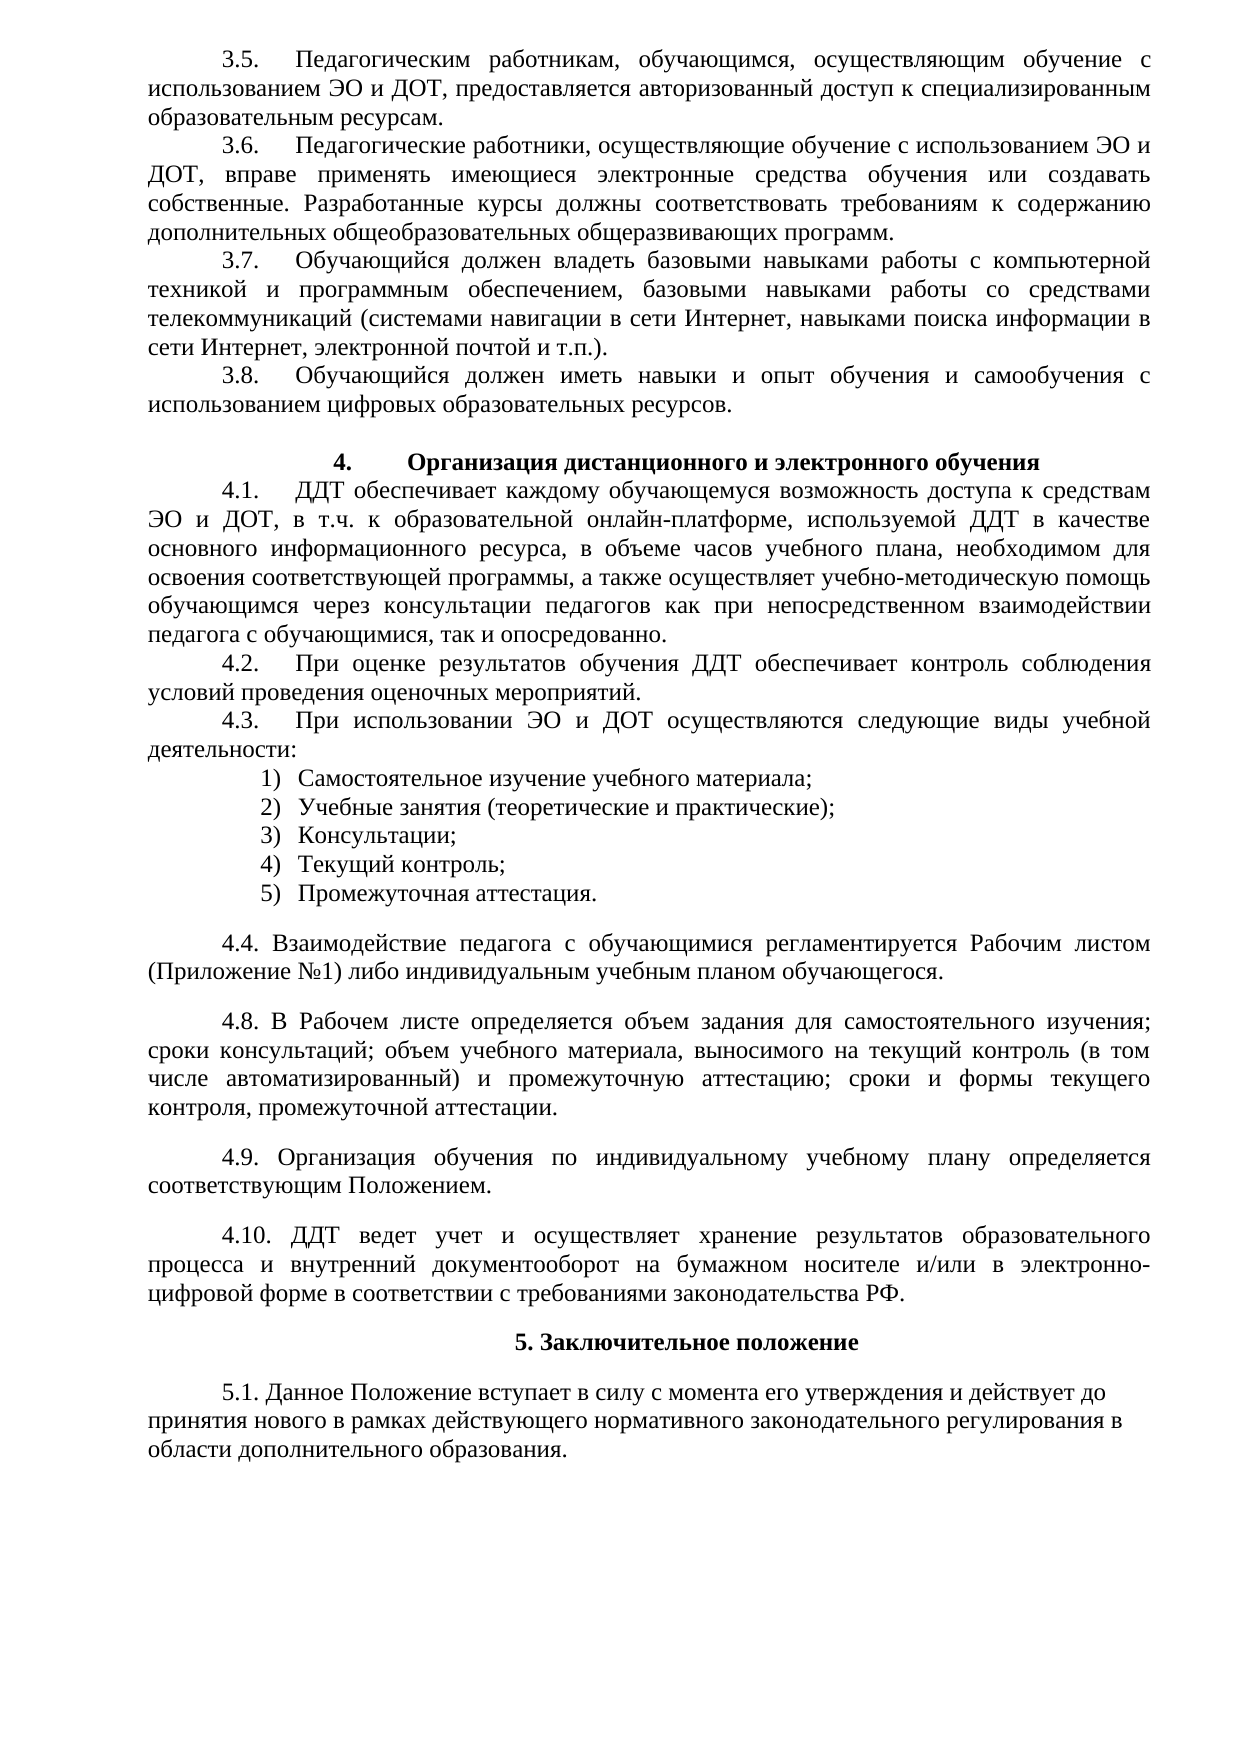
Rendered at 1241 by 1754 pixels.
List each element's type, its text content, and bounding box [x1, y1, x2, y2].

text 5. Заключительное положение [148, 1327, 1152, 1356]
list Текущий контроль; [260, 849, 1152, 878]
list Организация дистанционного и электронного обучения [148, 447, 1152, 476]
list Промежуточная аттестация. [260, 878, 1152, 907]
list Педагогическим работникам, обучающимся, осуществляющим обучение с использованием ЭО и ДОТ, предоставляется авторизованный доступ к специализированным образовательным ресурсам. [148, 44, 1152, 131]
list При оценке результатов обучения ДДТ обеспечивает контроль соблюдения условий проведения оценочных мероприятий. [148, 648, 1152, 706]
text 4.10. ДДТ ведет учет и осуществляет хранение результатов образовательного процесса и внутренний документооборот на бумажном носителе и/или в электронно-цифровой форме в соответствии с требованиями законодательства РФ. [148, 1220, 1152, 1306]
list Учебные занятия (теоретические и практические); [260, 792, 1152, 821]
text 4.8. В Рабочем листе определяется объем задания для самостоятельного изучения; сроки консультаций; объем учебного материала, выносимого на текущий контроль (в том числе автоматизированный) и промежуточную аттестацию; сроки и формы текущего контроля, промежуточной аттестации. [148, 1006, 1152, 1121]
list Обучающийся должен иметь навыки и опыт обучения и самообучения с использованием цифровых образовательных ресурсов. [148, 361, 1152, 418]
text 4.9. Организация обучения по индивидуальному учебному плану определяется соответствующим Положением. [148, 1142, 1152, 1199]
text 4.4. Взаимодействие педагога с обучающимися регламентируется Рабочим листом (Приложение №1) либо индивидуальным учебным планом обучающегося. [148, 928, 1152, 985]
list Обучающийся должен владеть базовыми навыками работы с компьютерной техникой и программным обеспечением, базовыми навыками работы со средствами телекоммуникаций (системами навигации в сети Интернет, навыками поиска информации в сети Интернет, электронной почтой и т.п.). [148, 246, 1152, 361]
list При использовании ЭО и ДОТ осуществляются следующие виды учебной деятельности: [148, 706, 1152, 763]
list ДДТ обеспечивает каждому обучающемуся возможность доступа к средствам ЭО и ДОТ, в т.ч. к образовательной онлайн-платформе, используемой ДДТ в качестве основного информационного ресурса, в объеме часов учебного плана, необходимом для освоения соответствующей программы, а также осуществляет учебно-методическую помощь обучающимся через консультации педагогов как при непосредственном взаимодействии педагога с обучающимися, так и опосредованно. [148, 476, 1152, 648]
list Самостоятельное изучение учебного материала; [260, 763, 1152, 792]
list Консультации; [260, 821, 1152, 849]
text 5.1. Данное Положение вступает в силу с момента его утверждения и действует до принятия нового в рамках действующего нормативного законодательного регулирования в области дополнительного образования. [148, 1377, 1152, 1463]
list Педагогические работники, осуществляющие обучение с использованием ЭО и ДОТ, вправе применять имеющиеся электронные средства обучения или создавать собственные. Разработанные курсы должны соответствовать требованиям к содержанию дополнительных общеобразовательных общеразвивающих программ. [148, 131, 1152, 246]
